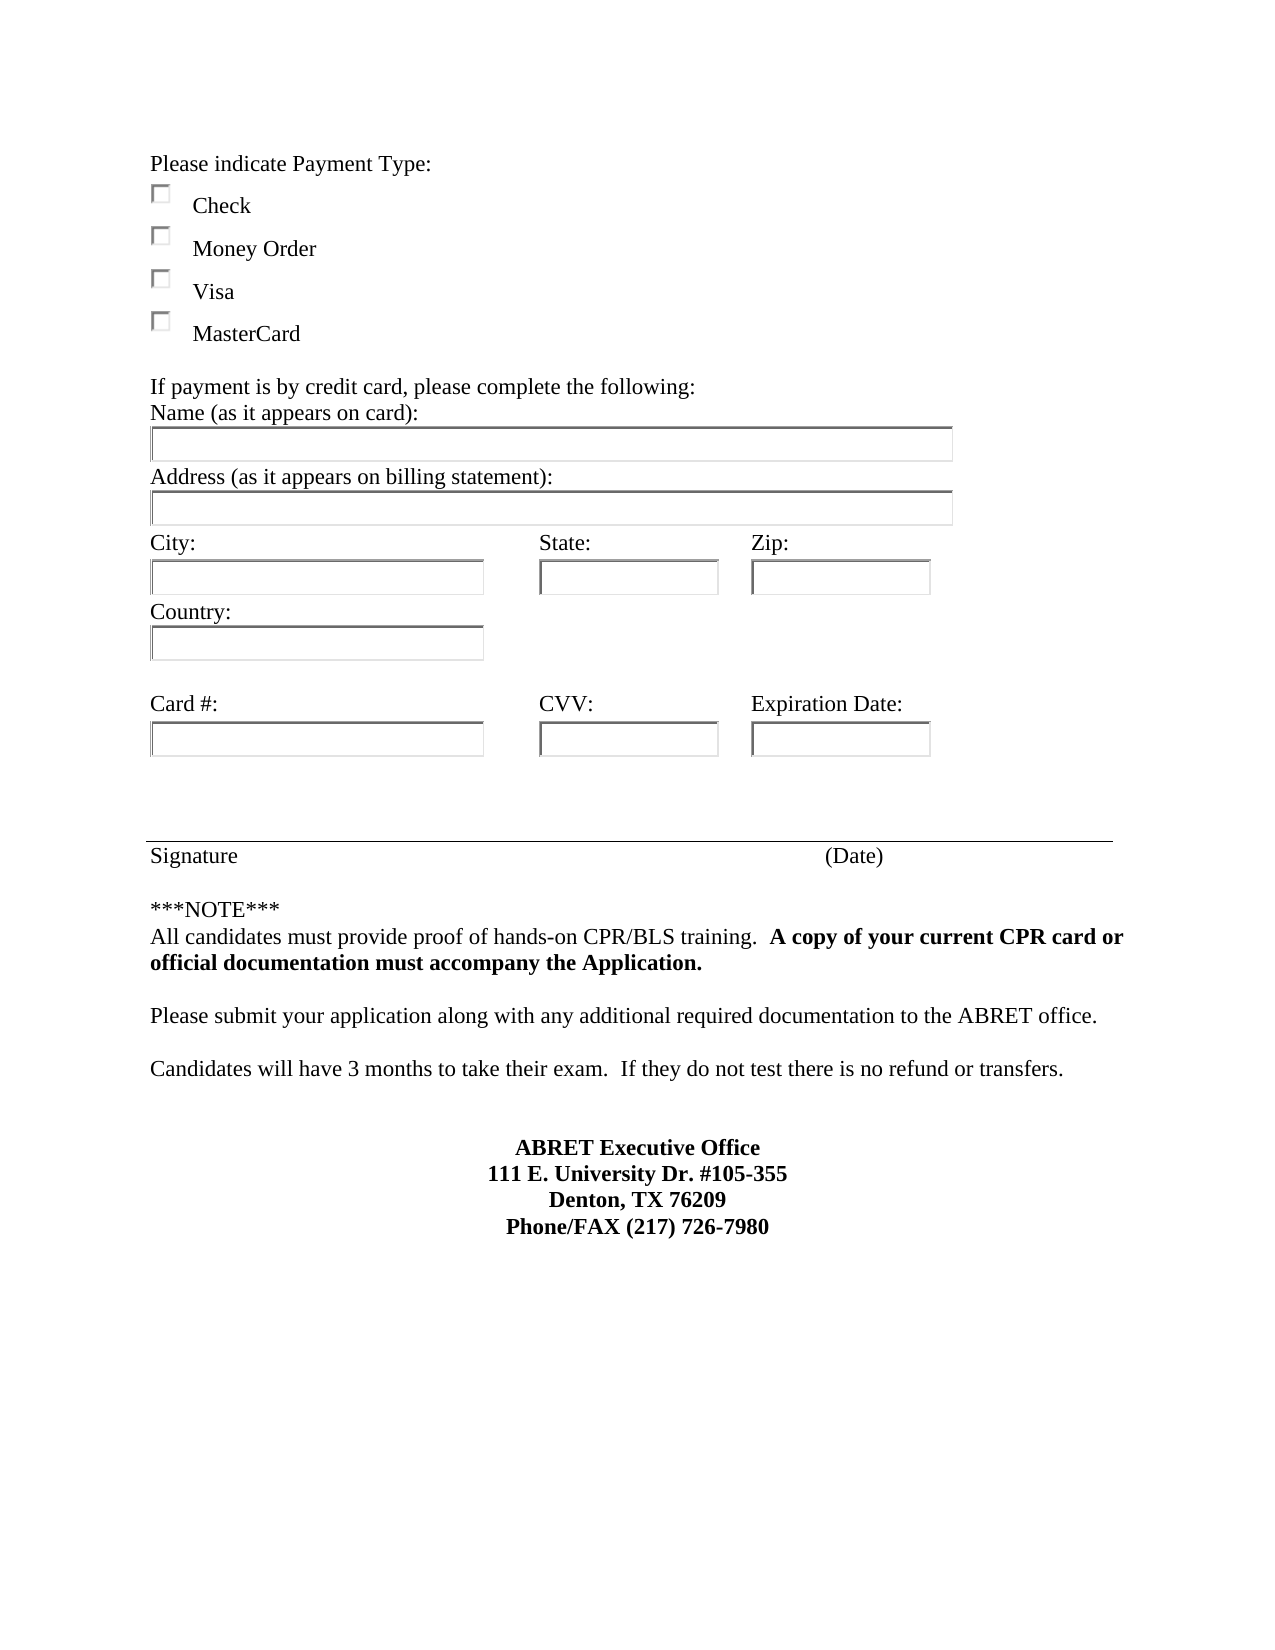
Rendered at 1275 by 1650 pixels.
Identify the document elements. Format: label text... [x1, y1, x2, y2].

text ***NOTE*** [150, 897, 1125, 923]
text Country: [150, 598, 1125, 625]
table_header CVV: [537, 689, 749, 719]
table_cell [537, 719, 749, 760]
text Candidates will have 3 months to take their exam. If they do not test there is no refund or transfers. [150, 1055, 1125, 1081]
table_header City: [149, 528, 537, 558]
text If payment is by credit card, please complete the following: [150, 373, 1125, 399]
text ABRET Executive Office [150, 1134, 1125, 1160]
text 111 E. University Dr. #105-355 [150, 1160, 1125, 1186]
table_cell [749, 558, 963, 598]
table_cell [149, 719, 537, 760]
table_header State: [537, 528, 749, 558]
text Denton, TX 76209 [150, 1186, 1125, 1213]
text MasterCard [150, 304, 1125, 347]
text Address (as it appears on billing statement): [150, 463, 1125, 490]
text Phone/FAX (217) 726-7980 [150, 1213, 1125, 1239]
text Please submit your application along with any additional required documentation to the ABRET office. [150, 1002, 1125, 1028]
text Visa [150, 262, 1125, 304]
table_cell [749, 719, 963, 760]
table_cell [149, 558, 537, 598]
text All candidates must provide proof of hands-on CPR/BLS training. A copy of your current CPR card or official documentation must accompany the Application. [150, 923, 1125, 976]
table_header Zip: [749, 528, 963, 558]
table_header Expiration Date: [749, 689, 963, 719]
text Name (as it appears on card): [150, 399, 1125, 426]
table_header Card #: [149, 689, 537, 719]
text Signature (Date) [150, 816, 1125, 868]
text Check Money Order [150, 176, 1125, 262]
text Please indicate Payment Type: [150, 150, 1125, 176]
table_cell [537, 558, 749, 598]
